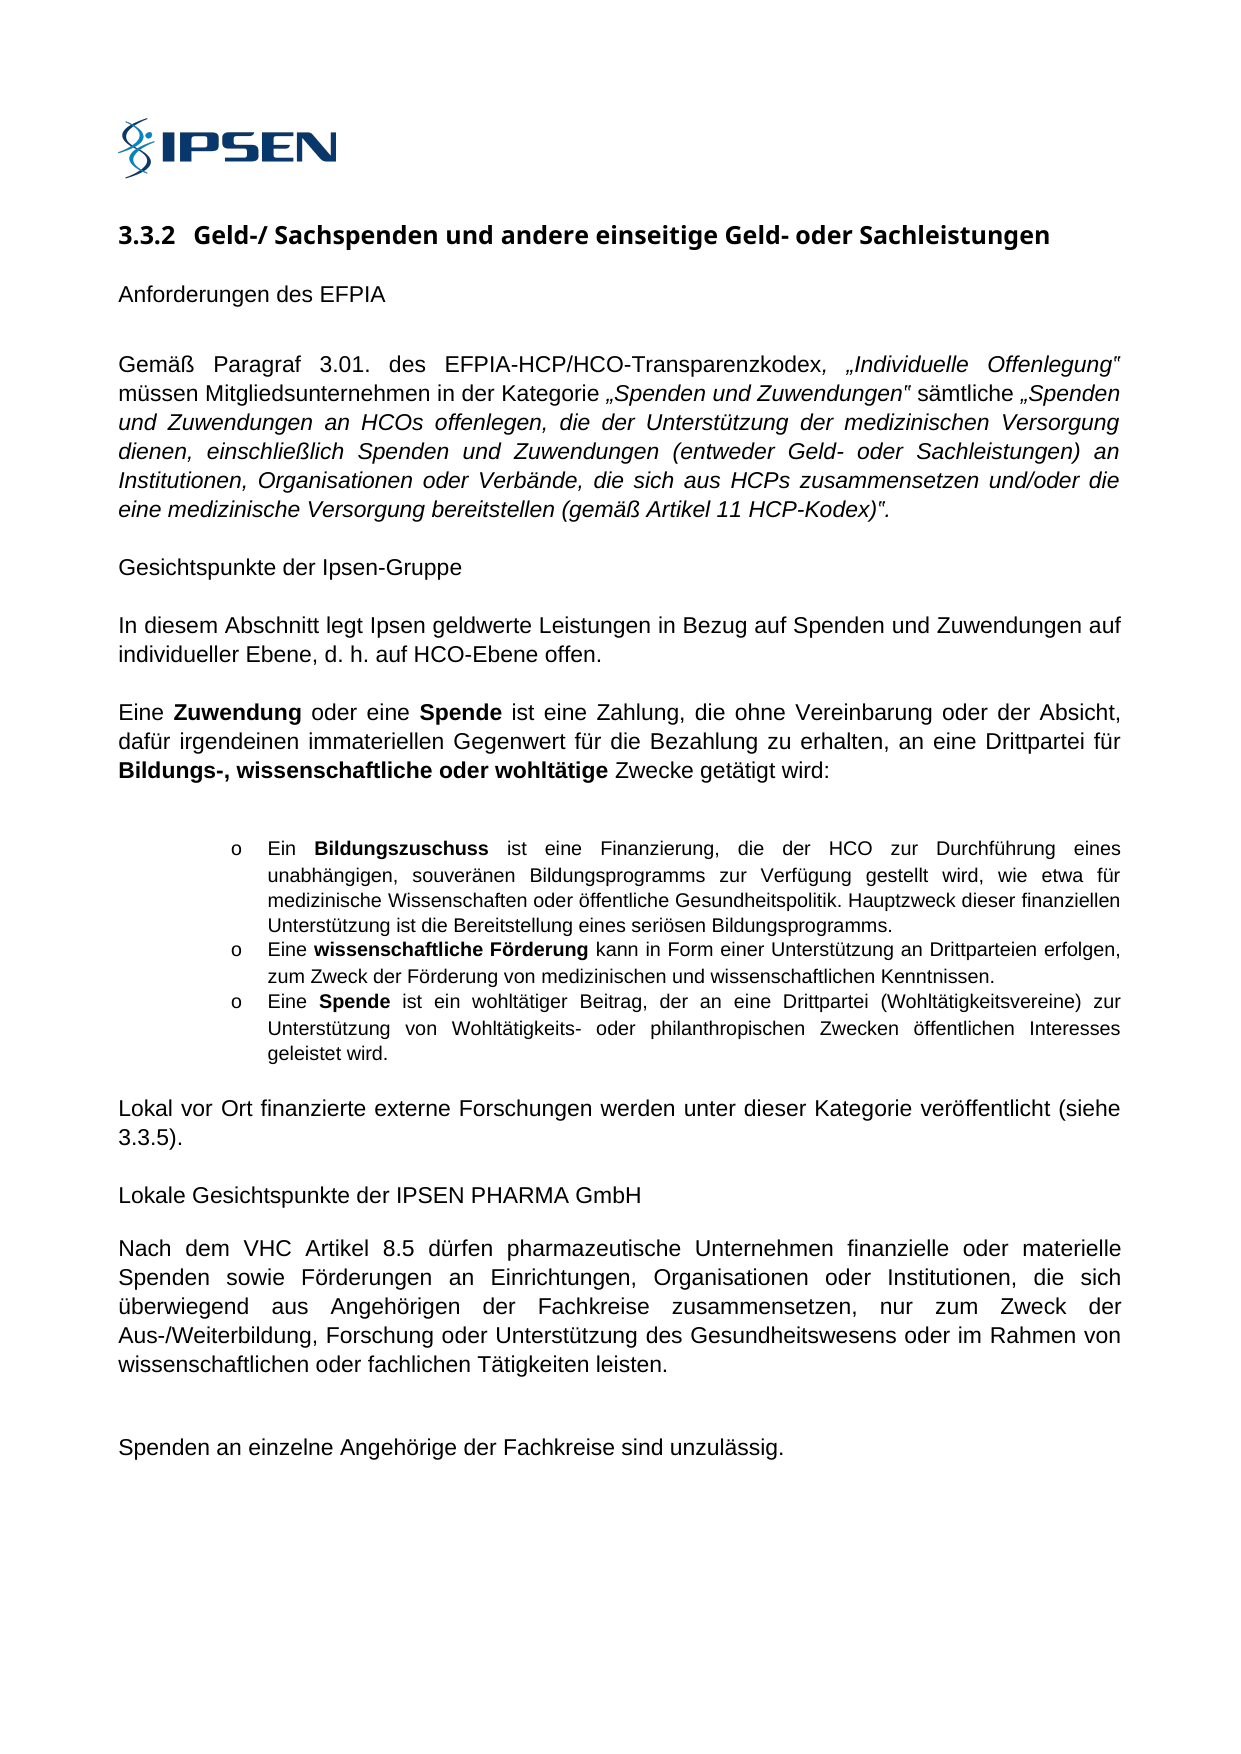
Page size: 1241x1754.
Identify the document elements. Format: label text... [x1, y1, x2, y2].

text Gesichtspunkte der Ipsen-Gruppe [118, 554, 1122, 580]
list Eine Spende ist ein wohltätiger Beitrag, der an eine Drittpartei (Wohltätigkeitsvereine) zur Unterstützung von Wohltätigkeits- oder philanthropischen Zwecken öffentlichen Interesses geleistet wird. [230, 990, 1122, 1064]
text Spenden an einzelne Angehörige der Fachkreise sind unzulässig. [118, 1434, 1122, 1460]
text Lokale Gesichtspunkte der IPSEN PHARMA GmbH [118, 1182, 1122, 1208]
picture [118, 118, 336, 179]
list Eine wissenschaftliche Förderung kann in Form einer Unterstützung an Drittparteien erfolgen, zum Zweck der Förderung von medizinischen und wissenschaftlichen Kenntnissen. [230, 938, 1122, 988]
text Anforderungen des EFPIA [118, 281, 1122, 307]
text Lokal vor Ort finanzierte externe Forschungen werden unter dieser Kategorie veröffentlicht (siehe 3.3.5). [118, 1095, 1122, 1151]
text In diesem Abschnitt legt Ipsen geldwerte Leistungen in Bezug auf Spenden und Zuwendungen auf individueller Ebene, d. h. auf HCO-Ebene offen. [118, 612, 1122, 667]
text Eine Zuwendung oder eine Spende ist eine Zahlung, die ohne Vereinbarung oder der Absicht, dafür irgendeinen immateriellen Gegenwert für die Bezahlung zu erhalten, an eine Drittpartei für Bildungs-, wissenschaftliche oder wohltätige Zwecke getätigt wird: [118, 699, 1122, 783]
list Ein Bildungszuschuss ist eine Finanzierung, die der HCO zur Durchführung eines unabhängigen, souveränen Bildungsprogramms zur Verfügung gestellt wird, wie etwa für medizinische Wissenschaften oder öffentliche Gesundheitspolitik. Hauptzweck dieser finanziellen Unterstützung ist die Bereitstellung eines seriösen Bildungsprogramms. [230, 837, 1122, 936]
text Gemäß Paragraf 3.01. des EFPIA-HCP/HCO-Transparenzkodex, „Individuelle Offenlegung‟ müssen Mitgliedsunternehmen in der Kategorie „Spenden und Zuwendungen‟ sämtliche „Spenden und Zuwendungen an HCOs offenlegen, die der Unterstützung der medizinischen Versorgung dienen, einschließlich Spenden und Zuwendungen (entweder Geld- oder Sachleistungen) an Institutionen, Organisationen oder Verbände, die sich aus HCPs zusammensetzen und/oder die eine medizinische Versorgung bereitstellen (gemäß Artikel 11 HCP-Kodex)‟. [118, 351, 1122, 522]
text Nach dem VHC Artikel 8.5 dürfen pharmazeutische Unternehmen finanzielle oder materielle Spenden sowie Förderungen an Einrichtungen, Organisationen oder Institutionen, die sich überwiegend aus Angehörigen der Fachkreise zusammensetzen, nur zum Zweck der Aus-/Weiterbildung, Forschung oder Unterstützung des Gesundheitswesens oder im Rahmen von wissenschaftlichen oder fachlichen Tätigkeiten leisten. [118, 1235, 1122, 1377]
subtitle Geld-/ Sachspenden und andere einseitige Geld- oder Sachleistungen [118, 218, 1122, 252]
